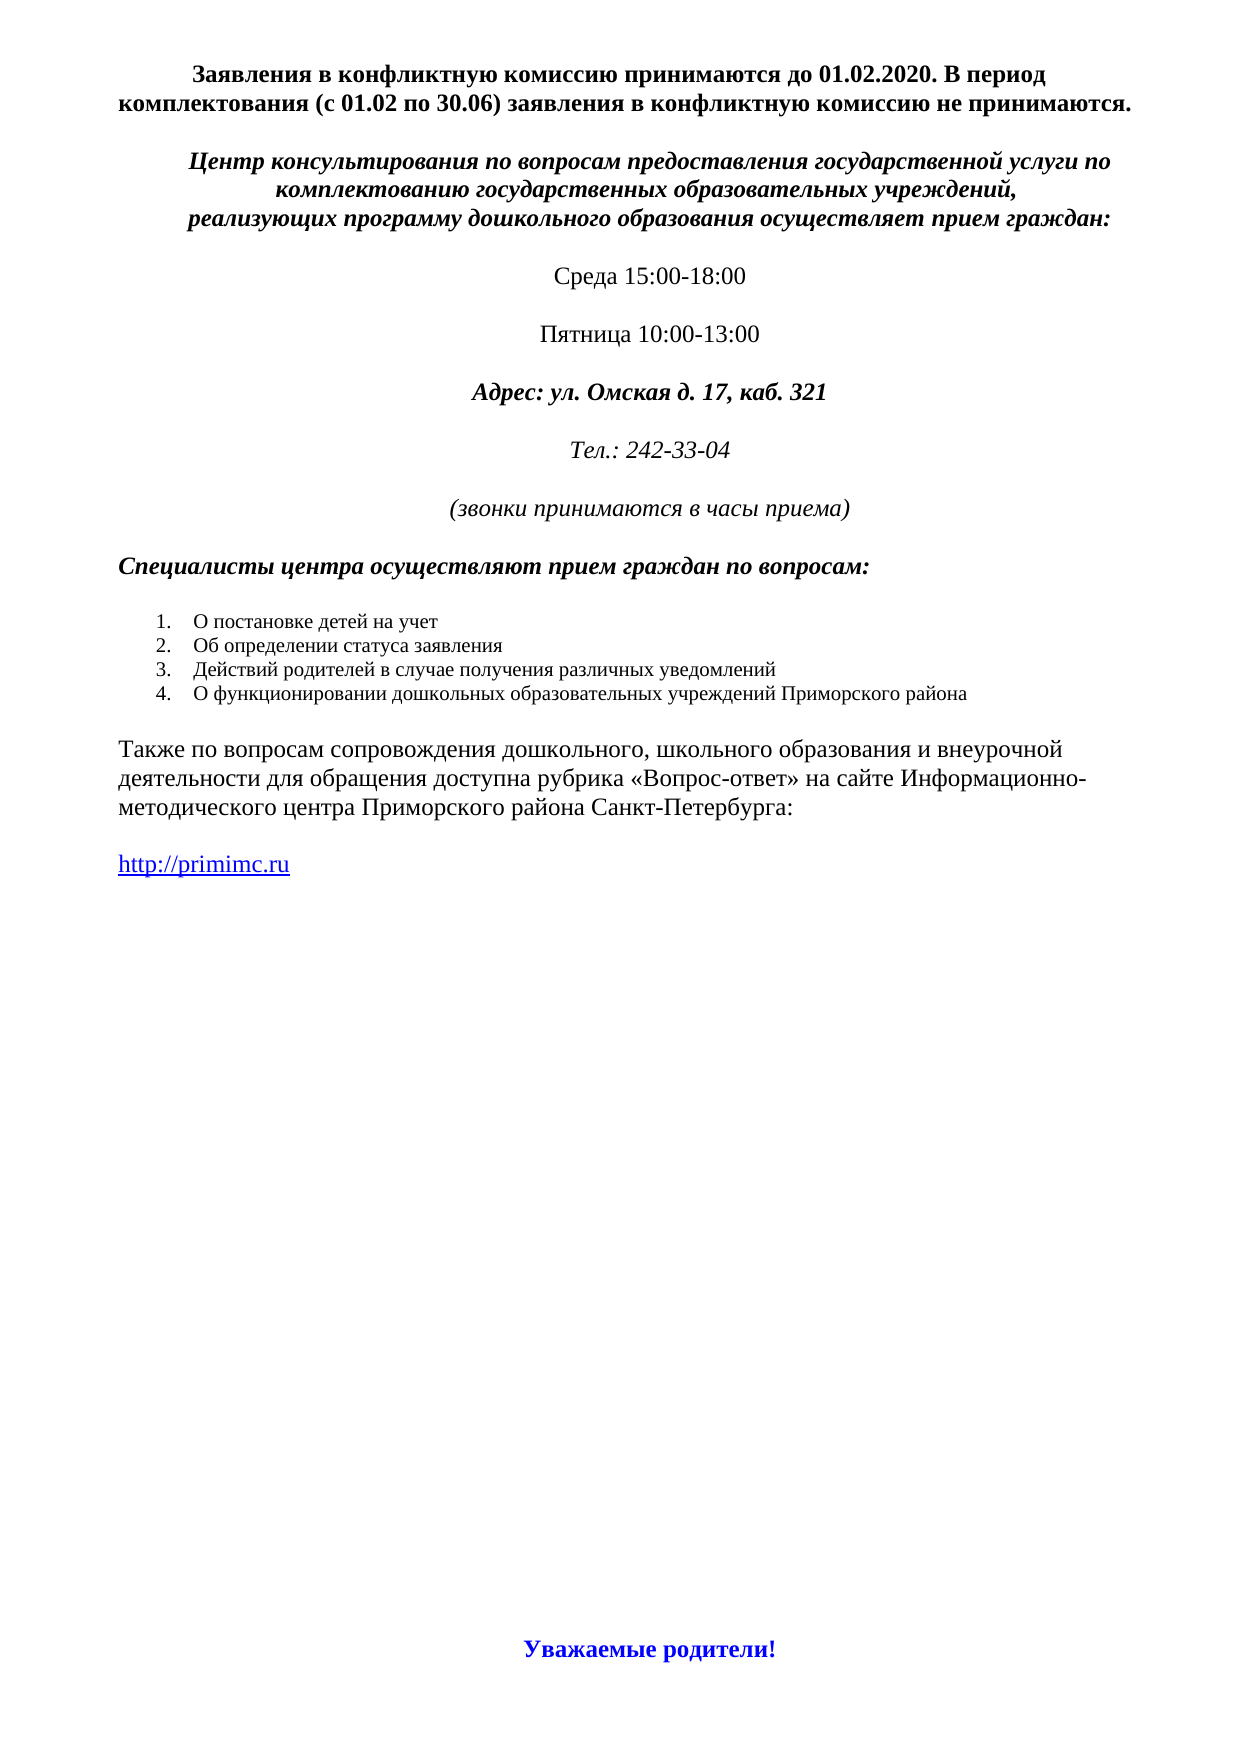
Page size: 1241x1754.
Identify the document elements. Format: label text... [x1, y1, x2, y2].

list Действий родителей в случае получения различных уведомлений [156, 657, 1181, 681]
text Среда 15:00-18:00 [118, 261, 1181, 290]
list Об определении статуса заявления [156, 633, 1181, 657]
text Также по вопросам сопровождения дошкольного, школьного образования и внеурочной деятельности для обращения доступна рубрика «Вопрос-ответ» на сайте Информационно-методического центра Приморского района Санкт-Петербурга: [118, 734, 1181, 820]
text Адрес: ул. Омская д. 17, каб. 321 [118, 377, 1181, 406]
text http://primimc.ru [118, 849, 1181, 878]
text Тел.: 242-33-04 [118, 435, 1181, 464]
text (звонки принимаются в часы приема) [118, 493, 1181, 522]
text Специалисты центра осуществляют прием граждан по вопросам: [118, 551, 1181, 579]
list О функционировании дошкольных образовательных учреждений Приморского района [156, 681, 1181, 705]
text Заявления в конфликтную комиссию принимаются до 01.02.2020. В период комплектования (с 01.02 по 30.06) заявления в конфликтную комиссию не принимаются. [118, 59, 1181, 117]
list О постановке детей на учет [156, 609, 1181, 633]
text Уважаемые родители! [118, 1634, 1181, 1663]
text Пятница 10:00-13:00 [118, 319, 1181, 348]
text Центр консультирования по вопросам предоставления государственной услуги по комплектованию государственных образовательных учреждений, реализующих программу дошкольного образования осуществляет прием граждан: [118, 146, 1181, 232]
